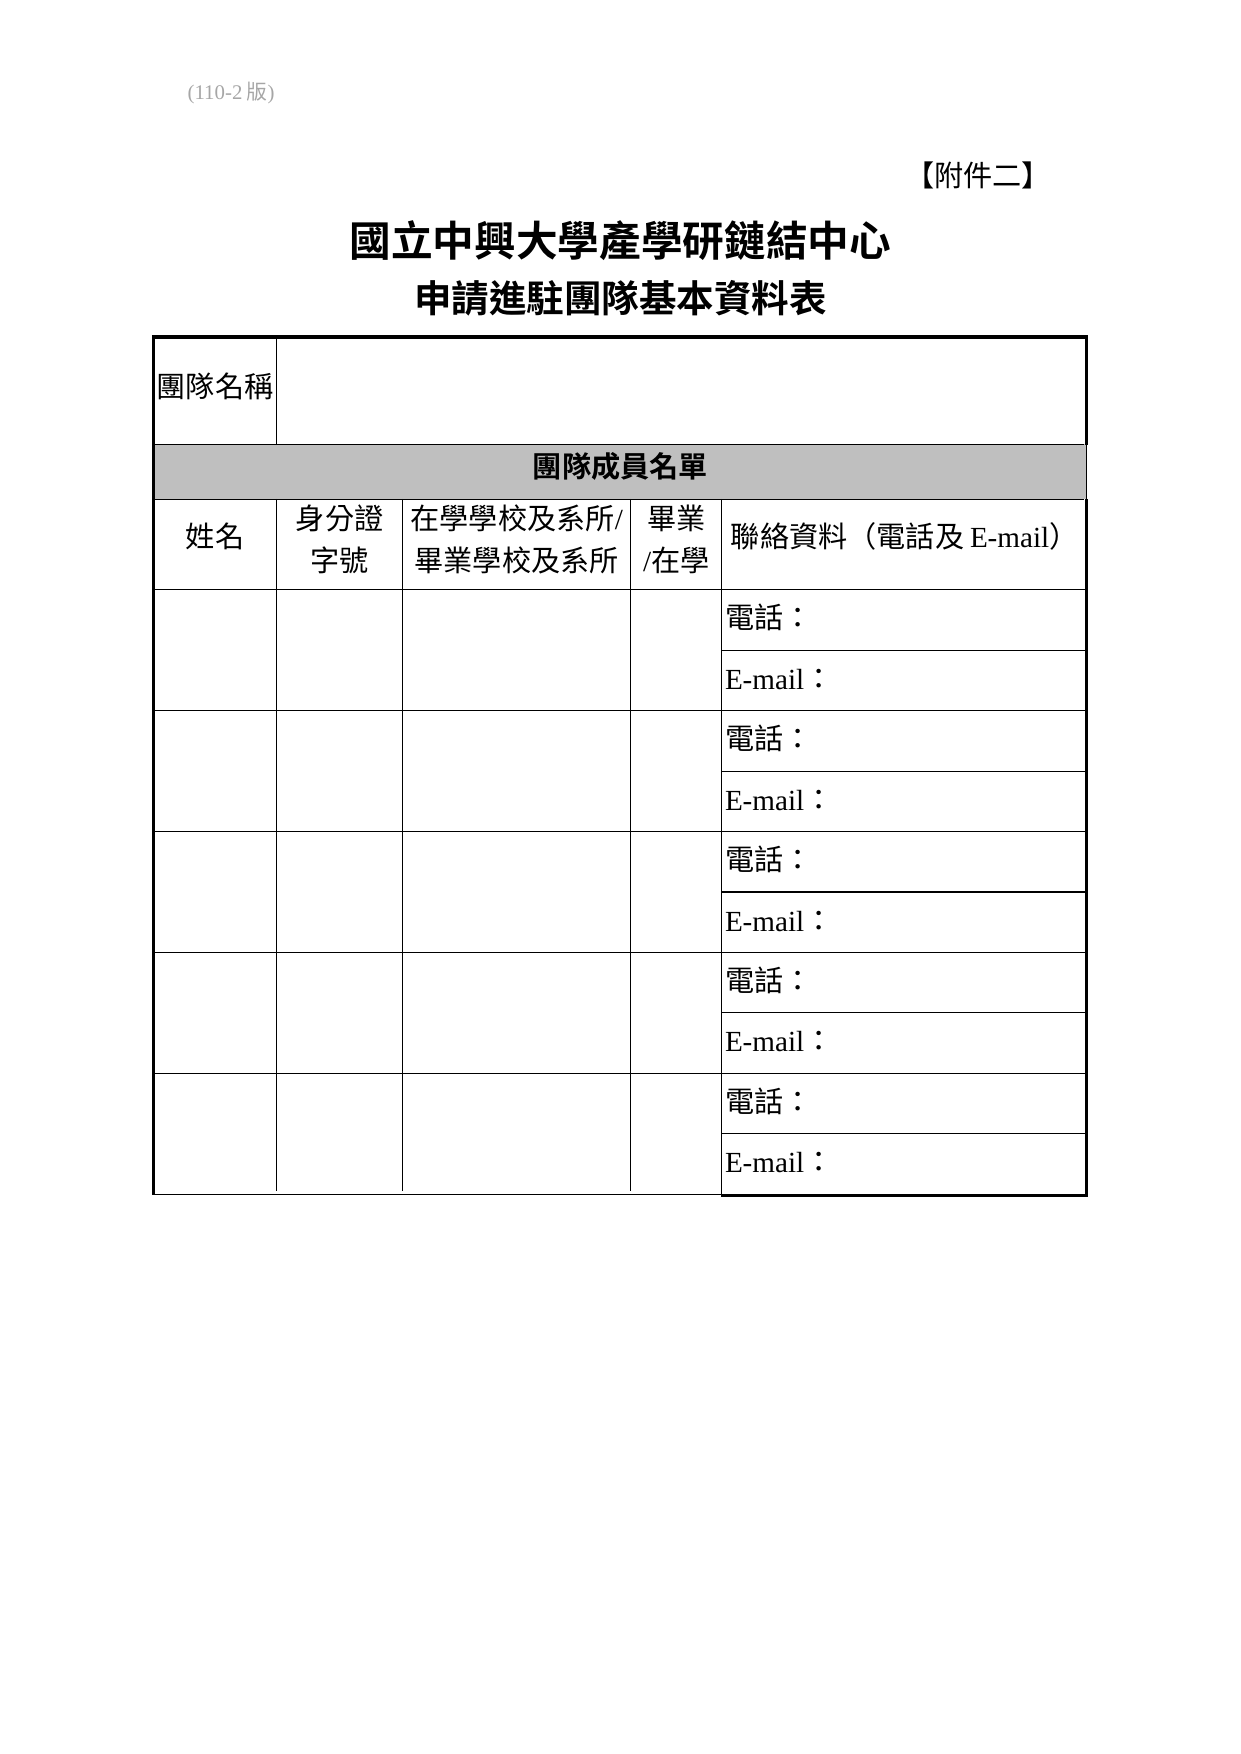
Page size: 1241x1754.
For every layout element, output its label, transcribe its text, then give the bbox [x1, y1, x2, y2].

table_cell [403, 832, 630, 952]
table_cell [631, 832, 721, 952]
table_cell 畢業 /在學 [631, 500, 721, 589]
table_cell 團隊成員名單 [155, 444, 1086, 499]
table_cell [403, 711, 630, 831]
text 【附件二】 [187, 150, 1050, 196]
table_cell [155, 1074, 276, 1193]
text 申請進駐團隊基本資料表 [187, 269, 1053, 323]
text 國立中興大學產學研鏈結中心 [187, 208, 1053, 269]
table_cell 電話： [722, 590, 1085, 650]
table_cell [155, 953, 276, 1073]
table_cell [631, 711, 721, 831]
table_cell [277, 832, 402, 952]
table_cell [403, 590, 630, 710]
table_cell [277, 711, 402, 831]
table_cell 聯絡資料（電話及E-mail） [722, 499, 1085, 589]
table_cell 電話： [722, 832, 1085, 891]
table_cell [155, 711, 276, 831]
table_cell E-mail： [722, 893, 1085, 952]
table_cell 身分證 字號 [277, 500, 402, 589]
table_cell [277, 953, 402, 1073]
table_cell [403, 1074, 630, 1193]
table_cell [631, 590, 721, 710]
table_cell [155, 590, 276, 710]
table_cell 姓名 [155, 500, 276, 589]
table_cell E-mail： [722, 1013, 1085, 1073]
table_cell [277, 590, 402, 710]
table_cell [403, 953, 630, 1073]
table_cell 電話： [722, 711, 1085, 771]
table_cell [276, 1074, 402, 1193]
table_cell [630, 1074, 721, 1193]
table_cell 電話： [722, 953, 1085, 1012]
table_header 團隊名稱 [155, 339, 276, 443]
table_cell [631, 953, 721, 1073]
table_header [277, 339, 1085, 443]
table_cell E-mail： [722, 772, 1085, 831]
table_cell 在學學校及系所/ 畢業學校及系所 [403, 500, 630, 589]
table_cell E-mail： [722, 1134, 1085, 1193]
table_cell E-mail： [722, 651, 1085, 710]
table_cell [155, 832, 276, 952]
table_cell 電話： [722, 1074, 1085, 1133]
